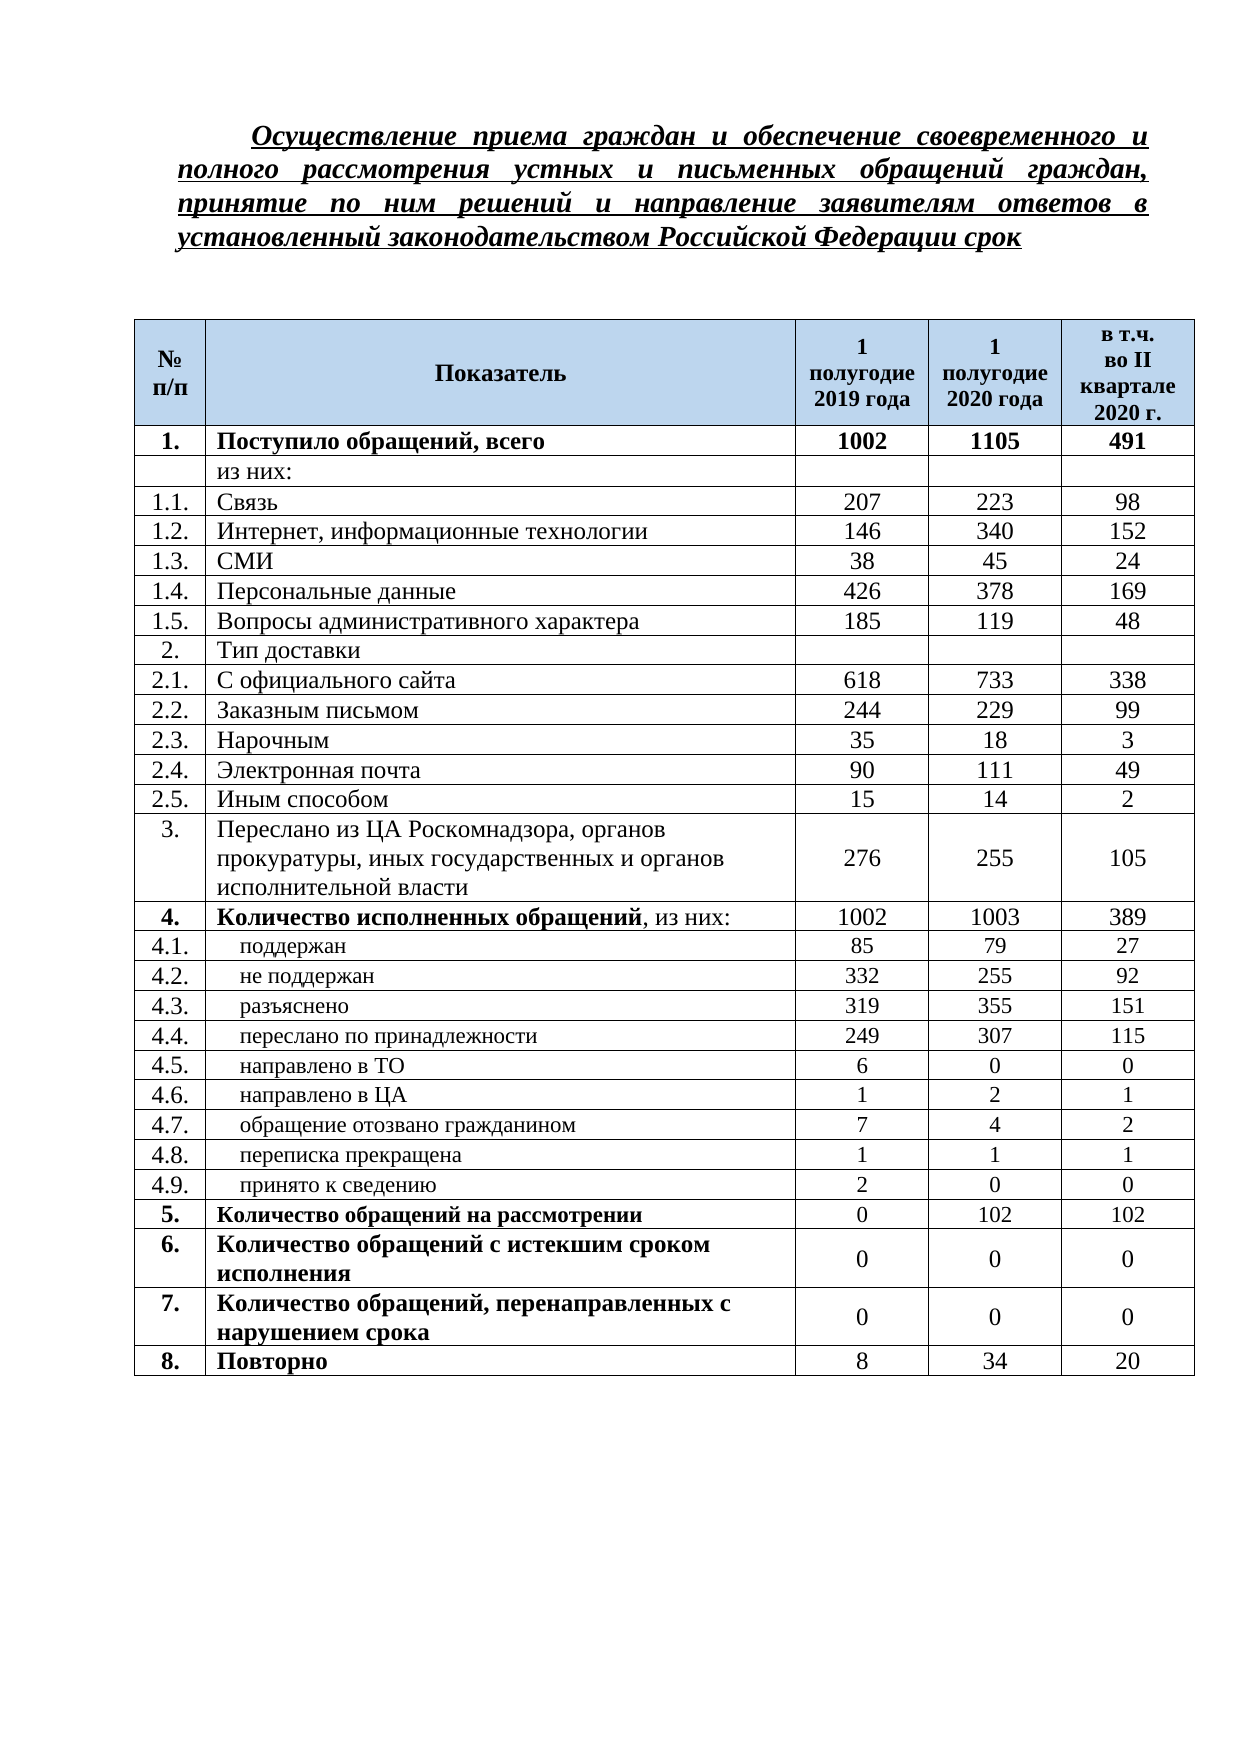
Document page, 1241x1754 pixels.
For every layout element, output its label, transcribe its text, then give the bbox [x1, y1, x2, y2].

table_cell Связь [206, 487, 795, 515]
table_cell 152 [1062, 516, 1194, 545]
table_cell принято к сведению [206, 1170, 795, 1198]
table_cell 45 [929, 546, 1061, 575]
table_cell 2.4. [135, 755, 205, 783]
table_cell Количество исполненных обращений, из них: [206, 902, 795, 930]
table_cell 1 [1062, 1140, 1194, 1169]
table_cell 24 [1062, 546, 1194, 575]
table_cell 0 [929, 1229, 1061, 1287]
table_cell 185 [796, 606, 928, 634]
table_cell [796, 636, 928, 664]
table_cell 733 [929, 665, 1061, 694]
table_cell Заказным письмом [206, 695, 795, 724]
table_header в т.ч. во II квартале 2020 г. [1062, 320, 1194, 425]
table_cell Вопросы административного характера [206, 606, 795, 634]
table_cell 4.4. [135, 1021, 205, 1049]
table_cell 378 [929, 576, 1061, 605]
table_header 1 полугодие 2019 года [796, 320, 928, 425]
table_cell [1062, 636, 1194, 664]
table_cell 2. [135, 636, 205, 664]
table_cell 319 [796, 991, 928, 1020]
table_cell 4.7. [135, 1110, 205, 1139]
table_cell 223 [929, 487, 1061, 515]
table_cell 169 [1062, 576, 1194, 605]
table_cell 0 [1062, 1229, 1194, 1287]
table_cell 340 [929, 516, 1061, 545]
table_cell направлено в ТО [206, 1051, 795, 1079]
table_cell 255 [929, 814, 1061, 901]
table_cell СМИ [206, 546, 795, 575]
table_cell 2 [796, 1170, 928, 1198]
table_cell 4.8. [135, 1140, 205, 1169]
table_cell 27 [1062, 931, 1194, 960]
table_cell 85 [796, 931, 928, 960]
table_cell 0 [1062, 1170, 1194, 1198]
table_header 1 полугодие 2020 года [929, 320, 1061, 425]
table_cell Переслано из ЦА Роскомнадзора, органов прокуратуры, иных государственных и органов исполнительной власти [206, 814, 795, 901]
table_cell 111 [929, 755, 1061, 783]
table_cell [796, 456, 928, 486]
table_cell 38 [796, 546, 928, 575]
table_cell 249 [796, 1021, 928, 1049]
text Осуществление приема граждан и обеспечение своевременного и полного рассмотрения устных и письменных обращений граждан, принятие по ним решений и направление заявителям ответов в установленный законодательством Российской Федерации срок [177, 118, 1152, 252]
table_cell 7. [135, 1288, 205, 1345]
table_cell 4.9. [135, 1170, 205, 1198]
table_cell 307 [929, 1021, 1061, 1049]
table_cell Персональные данные [206, 576, 795, 605]
table_cell 4.1. [135, 931, 205, 960]
table_cell 0 [929, 1051, 1061, 1079]
table_cell 102 [929, 1200, 1061, 1228]
table_cell 0 [929, 1288, 1061, 1345]
table_cell 3. [135, 814, 205, 901]
table_cell 119 [929, 606, 1061, 634]
table_cell 1105 [929, 426, 1061, 455]
table_cell 146 [796, 516, 928, 545]
table_cell 2.2. [135, 695, 205, 724]
table_cell переписка прекращена [206, 1140, 795, 1169]
table_cell 1002 [796, 426, 928, 455]
table_cell 332 [796, 961, 928, 990]
table_cell 151 [1062, 991, 1194, 1020]
table_cell Повторно [206, 1346, 795, 1375]
table_cell 115 [1062, 1021, 1194, 1049]
table_cell 2.1. [135, 665, 205, 694]
table_cell 34 [929, 1346, 1061, 1375]
table_cell 90 [796, 755, 928, 783]
table_cell 1003 [929, 902, 1061, 930]
table_cell 618 [796, 665, 928, 694]
table_cell 4.3. [135, 991, 205, 1020]
table_cell 1.1. [135, 487, 205, 515]
table_cell из них: [206, 456, 795, 486]
table_cell 15 [796, 785, 928, 813]
table_cell 92 [1062, 961, 1194, 990]
table_cell [929, 636, 1061, 664]
table_cell 7 [796, 1110, 928, 1139]
table_cell 4.2. [135, 961, 205, 990]
table_cell 2 [1062, 1110, 1194, 1139]
table_cell 4 [929, 1110, 1061, 1139]
table_cell Иным способом [206, 785, 795, 813]
table_cell [1062, 456, 1194, 486]
table_cell 1.2. [135, 516, 205, 545]
table_cell [929, 456, 1061, 486]
table_header № п/п [135, 320, 205, 425]
table_cell не поддержан [206, 961, 795, 990]
table_cell [135, 456, 205, 486]
table_cell С официального сайта [206, 665, 795, 694]
table_cell 491 [1062, 426, 1194, 455]
table_cell Количество обращений с истекшим сроком исполнения [206, 1229, 795, 1287]
table_cell 1 [929, 1140, 1061, 1169]
table_cell 49 [1062, 755, 1194, 783]
table_cell 426 [796, 576, 928, 605]
table_cell 355 [929, 991, 1061, 1020]
table_cell 0 [1062, 1288, 1194, 1345]
table_cell 4. [135, 902, 205, 930]
table_cell 2.5. [135, 785, 205, 813]
table_cell 6 [796, 1051, 928, 1079]
table_cell 389 [1062, 902, 1194, 930]
table_cell 4.5. [135, 1051, 205, 1079]
table_cell 2 [1062, 785, 1194, 813]
table_cell Тип доставки [206, 636, 795, 664]
table_cell 255 [929, 961, 1061, 990]
table_cell 0 [796, 1229, 928, 1287]
table_cell 8. [135, 1346, 205, 1375]
table_cell 1 [796, 1140, 928, 1169]
table_cell 102 [1062, 1200, 1194, 1228]
table_cell разъяснено [206, 991, 795, 1020]
table_cell обращение отозвано гражданином [206, 1110, 795, 1139]
table_cell 276 [796, 814, 928, 901]
table_cell 0 [796, 1200, 928, 1228]
table_cell переслано по принадлежности [206, 1021, 795, 1049]
table_cell 229 [929, 695, 1061, 724]
table_cell 1002 [796, 902, 928, 930]
table_cell 207 [796, 487, 928, 515]
table_cell 6. [135, 1229, 205, 1287]
table_cell 79 [929, 931, 1061, 960]
table_cell 1.4. [135, 576, 205, 605]
table_cell 98 [1062, 487, 1194, 515]
table_cell 1 [796, 1080, 928, 1109]
table_header Показатель [206, 320, 795, 425]
table_cell 338 [1062, 665, 1194, 694]
table_cell 5. [135, 1200, 205, 1228]
table_cell поддержан [206, 931, 795, 960]
table_cell 1.3. [135, 546, 205, 575]
table_cell направлено в ЦА [206, 1080, 795, 1109]
table_cell 244 [796, 695, 928, 724]
table_cell 48 [1062, 606, 1194, 634]
table_cell 1.5. [135, 606, 205, 634]
table_cell Поступило обращений, всего [206, 426, 795, 455]
table_cell 3 [1062, 725, 1194, 754]
table_cell Электронная почта [206, 755, 795, 783]
table_cell 2 [929, 1080, 1061, 1109]
table_cell Нарочным [206, 725, 795, 754]
table_cell 1. [135, 426, 205, 455]
table_cell 0 [796, 1288, 928, 1345]
table_cell Количество обращений, перенаправленных с нарушением срока [206, 1288, 795, 1345]
table_cell 0 [929, 1170, 1061, 1198]
table_cell 4.6. [135, 1080, 205, 1109]
table_cell 14 [929, 785, 1061, 813]
table_cell 105 [1062, 814, 1194, 901]
table_cell Количество обращений на рассмотрении [206, 1200, 795, 1228]
table_cell 8 [796, 1346, 928, 1375]
table_cell 18 [929, 725, 1061, 754]
table_cell 2.3. [135, 725, 205, 754]
table_cell 20 [1062, 1346, 1194, 1375]
table_cell Интернет, информационные технологии [206, 516, 795, 545]
table_cell 99 [1062, 695, 1194, 724]
table_cell 0 [1062, 1051, 1194, 1079]
table_cell 35 [796, 725, 928, 754]
table_cell 1 [1062, 1080, 1194, 1109]
